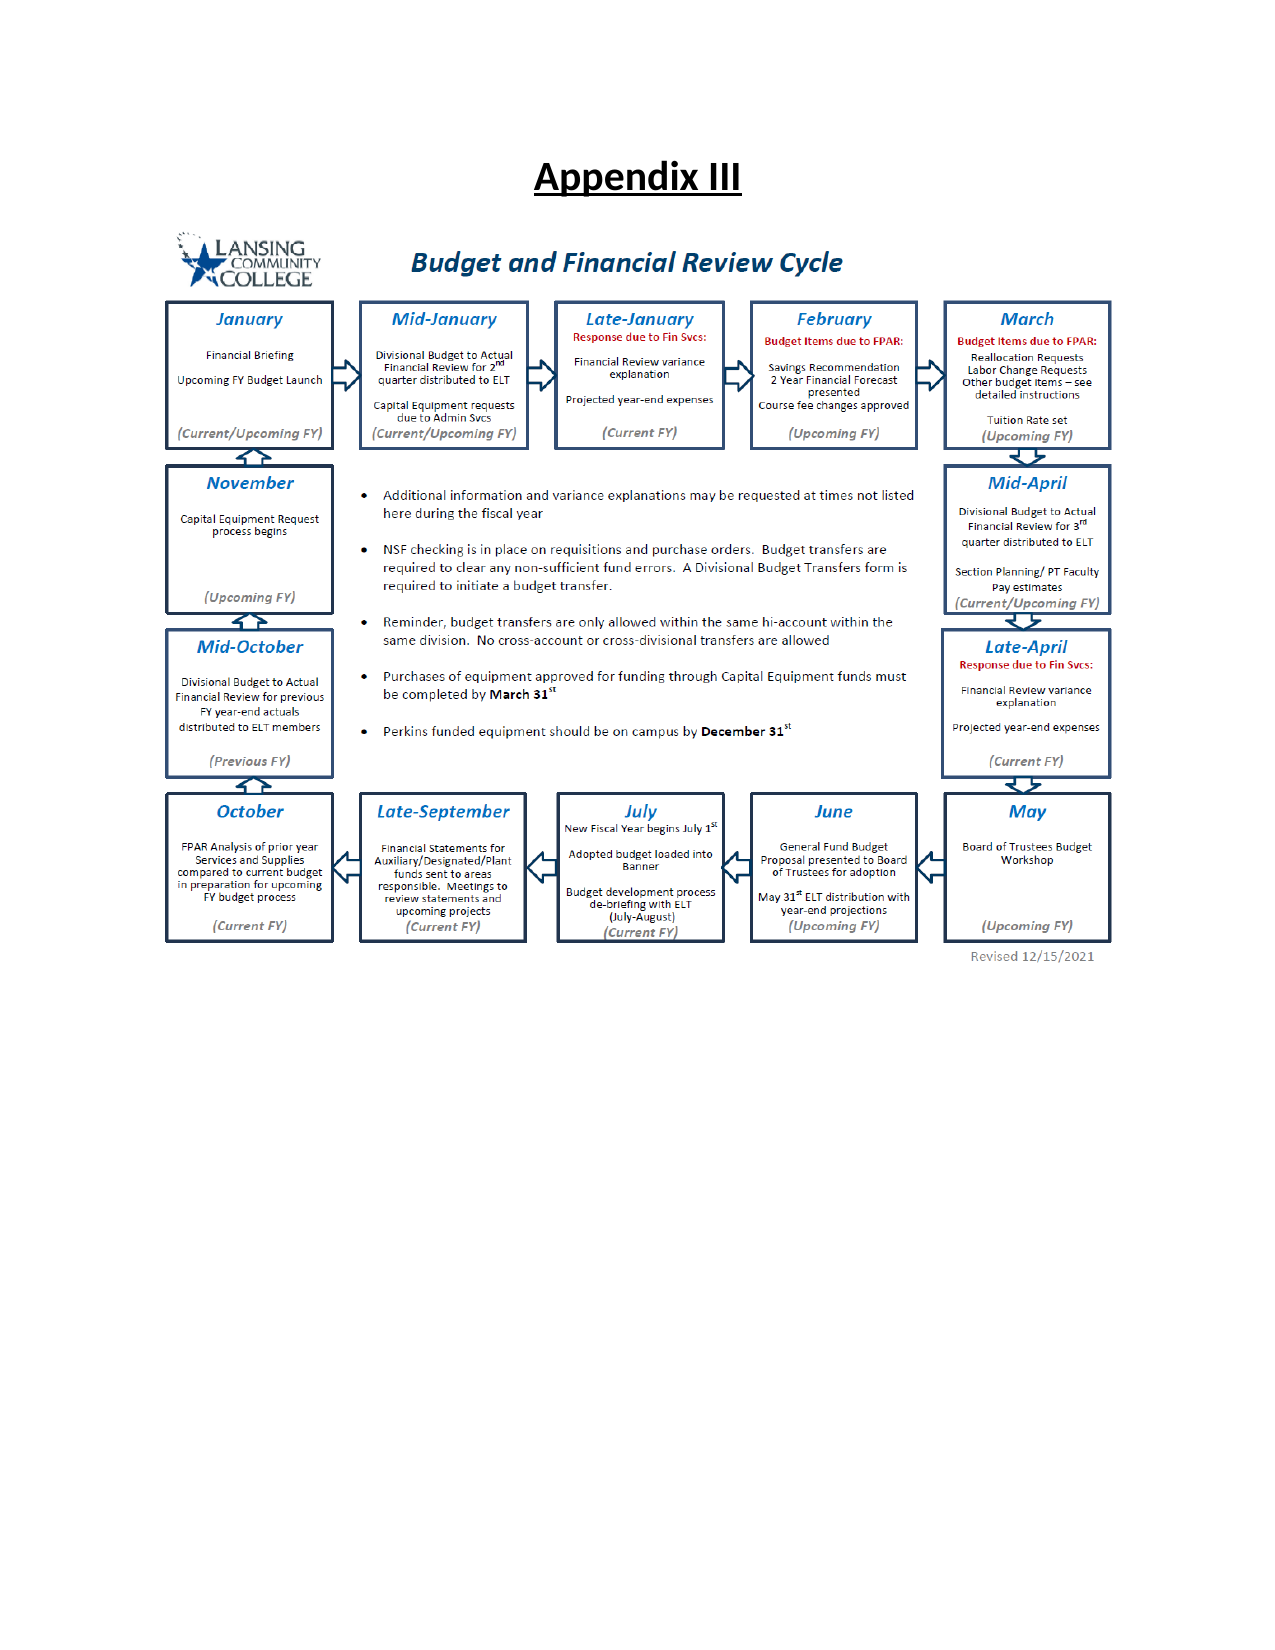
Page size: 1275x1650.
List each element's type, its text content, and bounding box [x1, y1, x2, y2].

text Appendix III [150, 150, 1125, 201]
picture [150, 221, 1125, 967]
